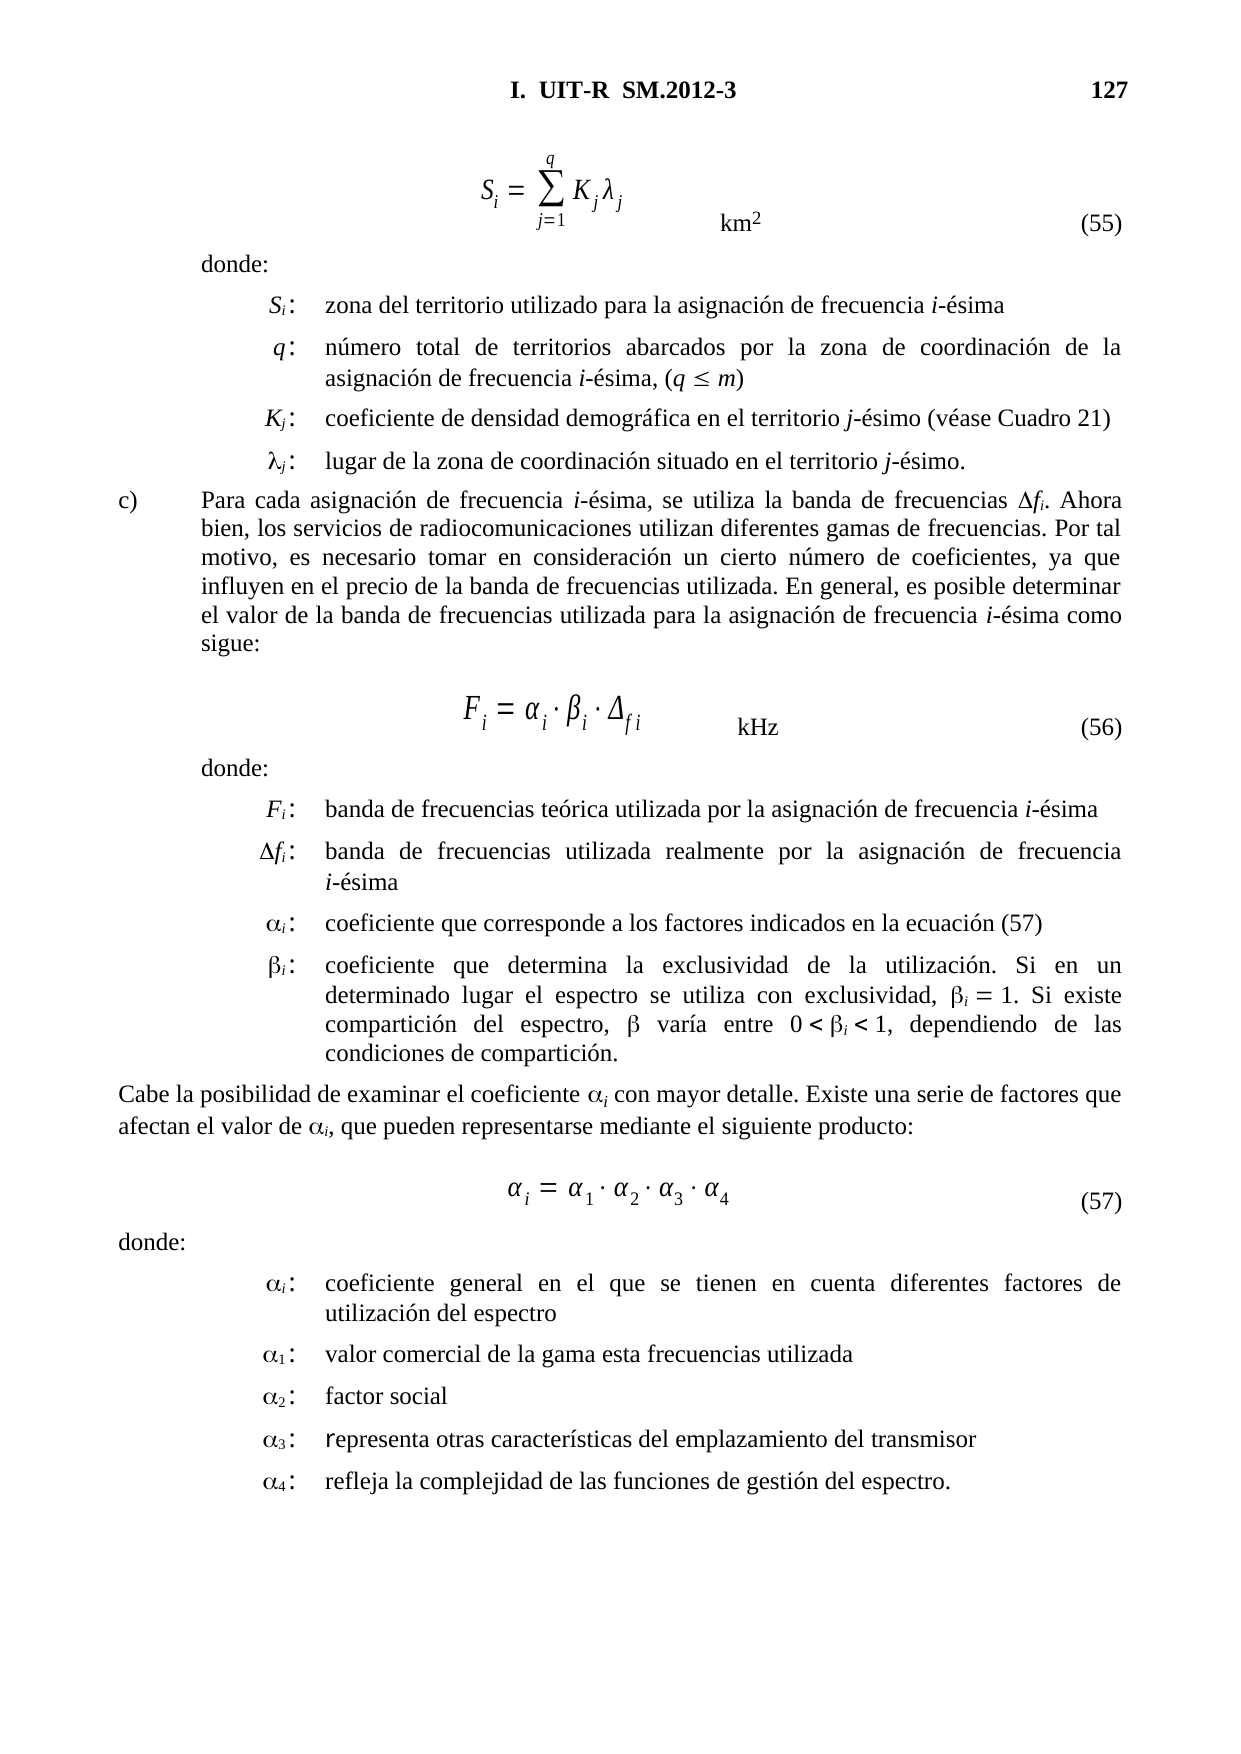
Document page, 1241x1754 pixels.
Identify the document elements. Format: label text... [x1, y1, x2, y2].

text donde: [118, 249, 1122, 278]
text i : coeficiente que determina la exclusividad de la utilización. Si en un determinado lugar el espectro se utiliza con exclusividad, i  1. Si existe compartición del espectro, varía entre 0  i  1, dependiendo de las condiciones de compartición. [118, 947, 1122, 1067]
text Si : zona del territorio utilizado para la asignación de frecuencia i-ésima [118, 286, 1122, 320]
text 4 : refleja la complejidad de las funciones de gestión del espectro. [118, 1463, 1122, 1497]
text c) Para cada asignación de frecuencia i-ésima, se utiliza la banda de frecuencias fi. Ahora bien, los servicios de radiocomunicaciones utilizan diferentes gamas de frecuencias. Por tal motivo, es necesario tomar en consideración un cierto número de coeficientes, ya que influyen en el precio de la banda de frecuencias utilizada. En general, es posible determinar el valor de la banda de frecuencias utilizada para la asignación de frecuencia i-ésima como sigue: [118, 485, 1122, 657]
text (57) [118, 1171, 1122, 1215]
text Cabe la posibilidad de examinar el coeficiente i con mayor detalle. Existe una serie de factores que afectan el valor de i, que pueden representarse mediante el siguiente producto: [118, 1079, 1122, 1140]
text q : número total de territorios abarcados por la zona de coordinación de la asignación de frecuencia i-ésima, (q  m) [118, 329, 1122, 392]
text i : coeficiente general en el que se tienen en cuenta diferentes factores de utilización del espectro [118, 1264, 1122, 1327]
text donde: [118, 1227, 1122, 1256]
text 2 : factor social [118, 1378, 1122, 1412]
text 1 : valor comercial de la gama esta frecuencias utilizada [118, 1336, 1122, 1370]
text kHz (56) [118, 689, 1122, 741]
text km2 (55) [118, 148, 1122, 237]
text Kj : coeficiente de densidad demográfica en el territorio j-ésimo (véase Cuadro 21) [118, 400, 1122, 434]
text fi : banda de frecuencias utilizada realmente por la asignación de frecuencia i-ésima [118, 833, 1122, 896]
text 3 : representa otras características del emplazamiento del transmisor [118, 1420, 1122, 1454]
text i : coeficiente que corresponde a los factores indicados en la ecuación (57) [118, 904, 1122, 938]
text Fi : banda de frecuencias teórica utilizada por la asignación de frecuencia i-ésima [118, 791, 1122, 825]
text j : lugar de la zona de coordinación situado en el territorio j-ésimo. [118, 442, 1122, 476]
text donde: [118, 753, 1122, 782]
